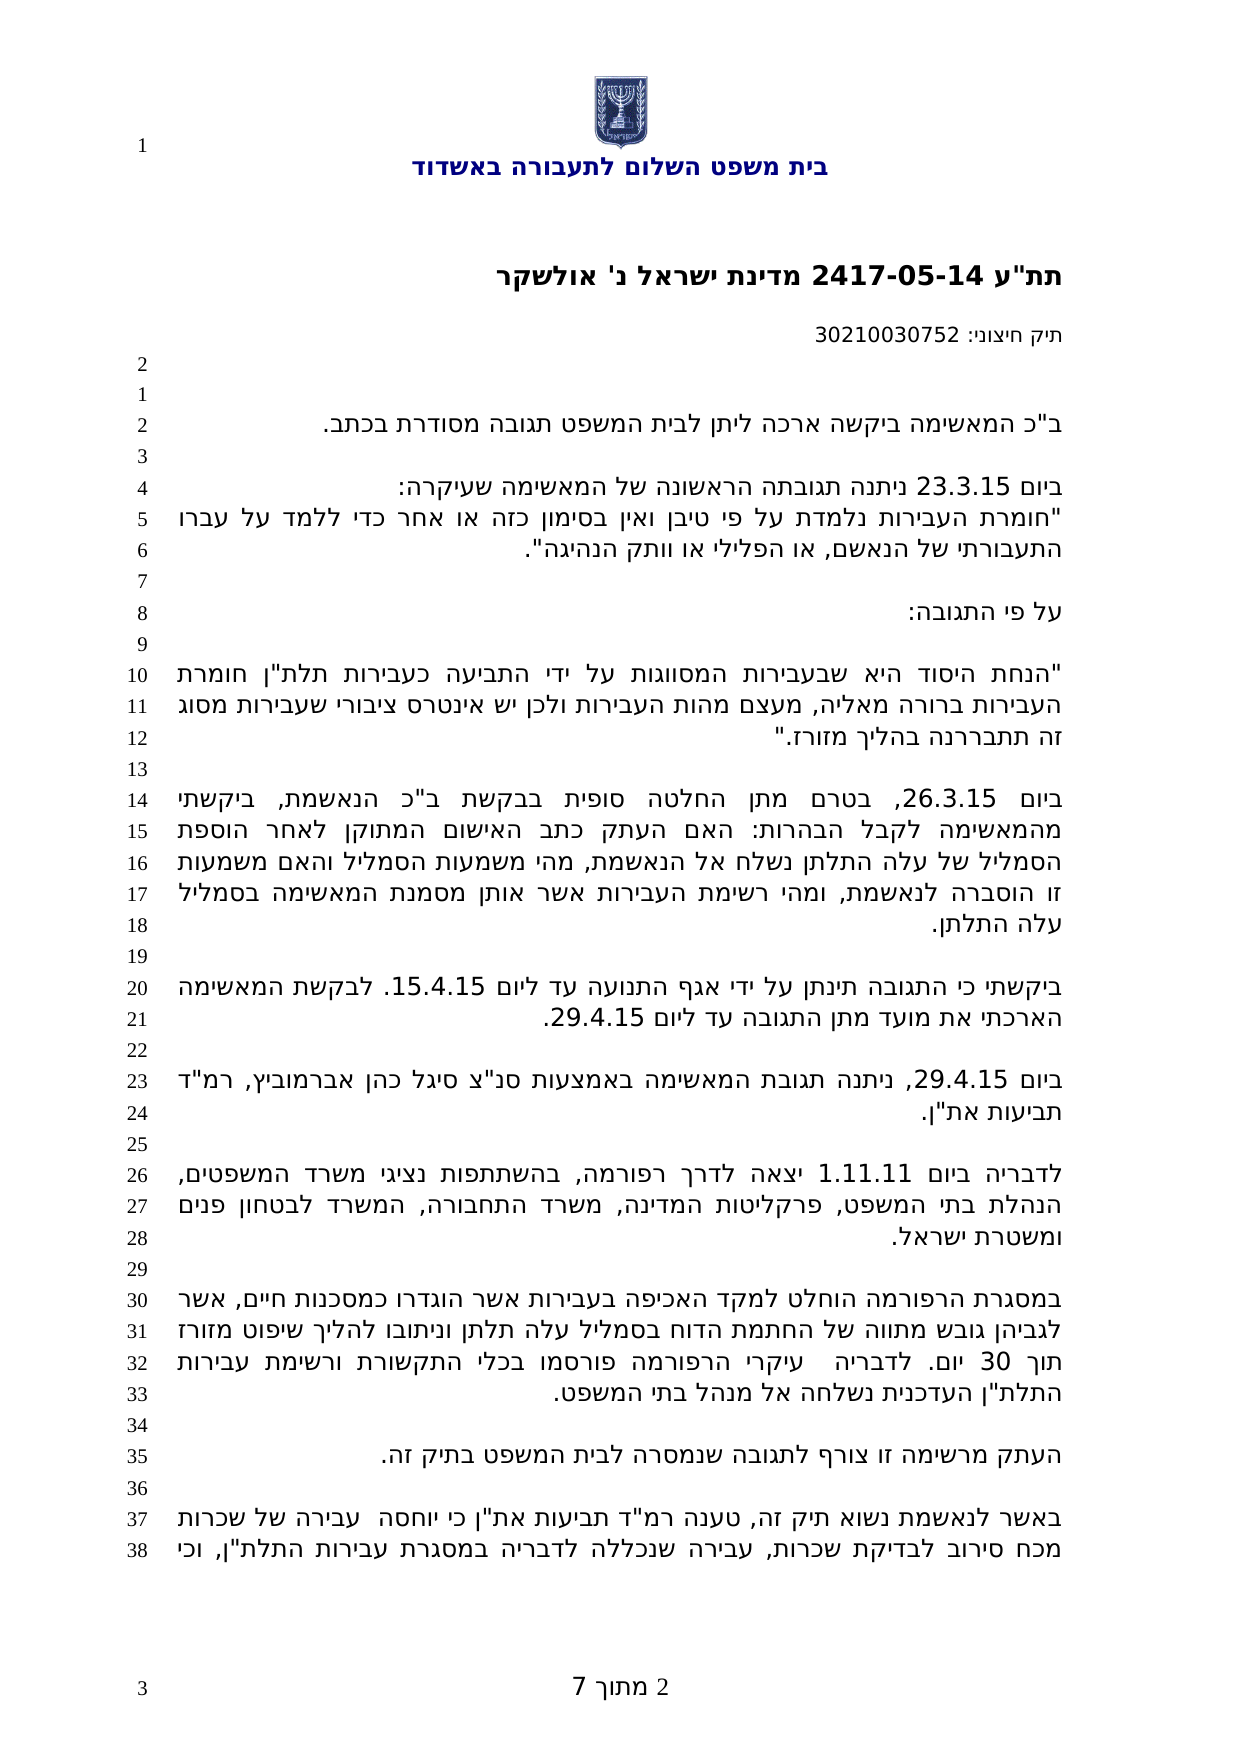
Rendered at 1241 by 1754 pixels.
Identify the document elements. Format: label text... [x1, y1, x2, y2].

text ביום 23.3.15 ניתנה תגובתה הראשונה של המאשימה שעיקרה: [177, 470, 1063, 501]
text "חומרת העבירות נלמדת על פי טיבן ואין בסימון כזה או אחר כדי ללמד על עברו התעבורתי של הנאשם, או הפלילי או וותק הנהיגה". [177, 501, 1063, 564]
text על פי התגובה: [177, 595, 1063, 626]
text לדבריה ביום 1.11.11 יצאה לדרך רפורמה, בהשתתפות נציגי משרד המשפטים, הנהלת בתי המשפט, פרקליטות המדינה, משרד התחבורה, המשרד לבטחון פנים ומשטרת ישראל. [177, 1158, 1063, 1251]
picture [589, 74, 651, 152]
text במסגרת הרפורמה הוחלט למקד האכיפה בעבירות אשר הוגדרו כמסכנות חיים, אשר לגביהן גובש מתווה של החתמת הדוח בסמליל עלה תלתן וניתובו להליך שיפוט מזורז תוך 30 יום. לדבריה עיקרי הרפורמה פורסמו בכלי התקשורת ורשימת עבירות התלת"ן העדכנית נשלחה אל מנהל בתי המשפט. [177, 1283, 1063, 1408]
text "הנחת היסוד היא שבעבירות המסווגות על ידי התביעה כעבירות תלת"ן חומרת העבירות ברורה מאליה, מעצם מהות העבירות ולכן יש אינטרס ציבורי שעבירות מסוג זה תתבררנה בהליך מזורז." [177, 658, 1063, 751]
text ביום 29.4.15, ניתנה תגובת המאשימה באמצעות סנ"צ סיגל כהן אברמוביץ, רמ"ד תביעות את"ן. [177, 1064, 1063, 1126]
text ביקשתי כי התגובה תינתן על ידי אגף התנועה עד ליום 15.4.15. לבקשת המאשימה הארכתי את מועד מתן התגובה עד ליום 29.4.15. [177, 970, 1063, 1033]
text העתק מרשימה זו צורף לתגובה שנמסרה לבית המשפט בתיק זה. [177, 1439, 1063, 1470]
text ביום 26.3.15, בטרם מתן החלטה סופית בבקשת ב"כ הנאשמת, ביקשתי מהמאשימה לקבל הבהרות: האם העתק כתב האישום המתוקן לאחר הוספת הסמליל של עלה התלתן נשלח אל הנאשמת, מהי משמעות הסמליל והאם משמעות זו הוסברה לנאשמת, ומהי רשימת העבירות אשר אותן מסמנת המאשימה בסמליל עלה התלתן. [177, 783, 1063, 939]
text ב"כ המאשימה ביקשה ארכה ליתן לבית המשפט תגובה מסודרת בכתב. [177, 408, 1063, 439]
